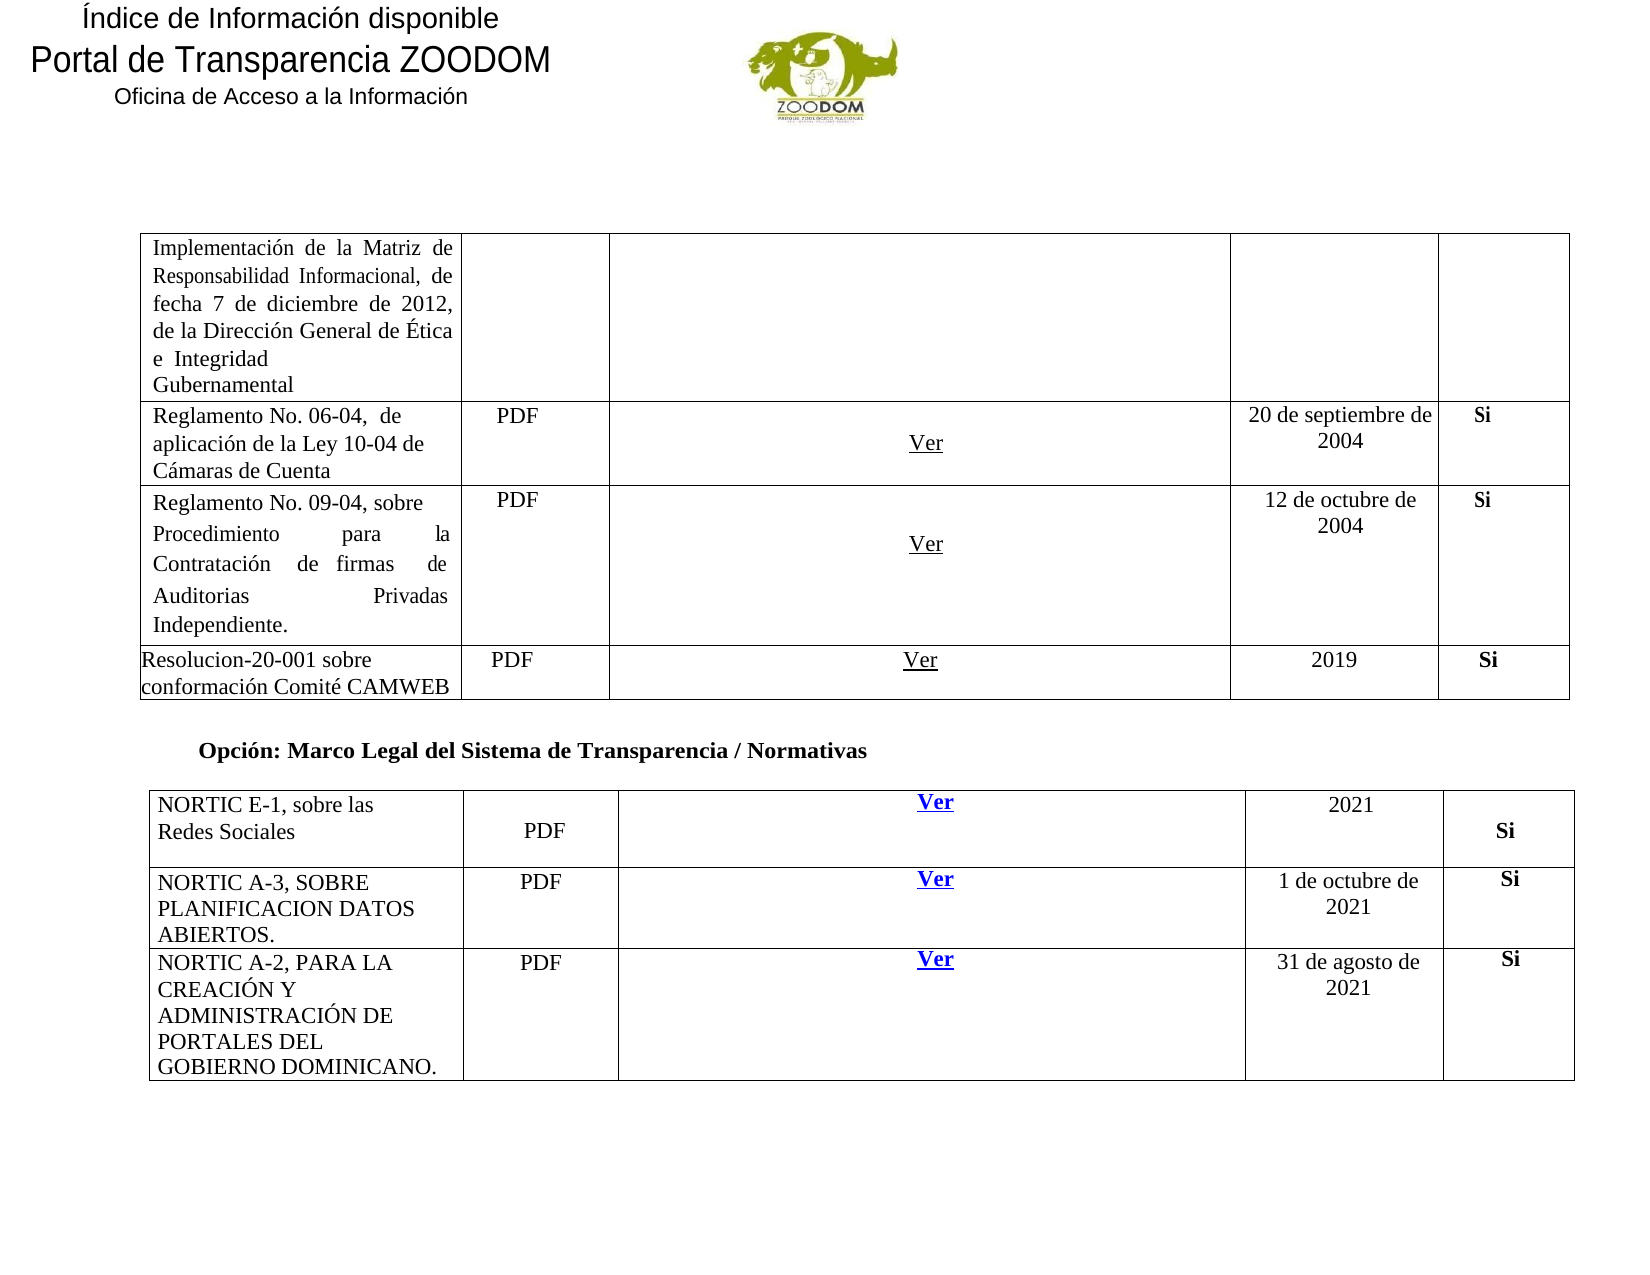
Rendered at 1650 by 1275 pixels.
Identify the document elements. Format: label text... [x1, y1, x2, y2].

table_cell Si [1444, 868, 1574, 948]
table_cell Auditorias Privadas [141, 579, 461, 610]
table_header [610, 234, 1230, 401]
table_header Ver [619, 791, 1245, 867]
table_cell 1 de octubre de 2021 [1246, 868, 1443, 948]
table_header NORTIC E-1, sobre las Redes Sociales [150, 791, 463, 867]
table_header Si [1444, 791, 1574, 867]
table_cell Reglamento No. 06-04, de aplicación de la Ley 10-04 de Cámaras de Cuenta [141, 402, 461, 485]
table_cell NORTIC A-3, SOBRE PLANIFICACION DATOS ABIERTOS. [150, 868, 463, 948]
table_header PDF [464, 791, 618, 867]
table_header [1439, 234, 1569, 401]
table_header 2021 [1246, 791, 1443, 867]
text Opción: Marco Legal del Sistema de Transparencia / Normativas [198, 737, 1600, 763]
table_header Implementación de la Matriz de Responsabilidad Informacional, de fecha 7 de diciembre de 2012, de la Dirección General de Ética e Integridad Gubernamental [141, 234, 461, 401]
table_cell Ver [610, 402, 1230, 485]
table_cell Ver [619, 868, 1245, 948]
table_cell 31 de agosto de 2021 [1246, 949, 1443, 1080]
table_header [462, 234, 609, 401]
table_cell Ver [619, 949, 1245, 1080]
picture [742, 29, 899, 126]
table_cell Si [1439, 646, 1569, 699]
table_cell PDF [462, 646, 609, 699]
table_cell PDF [464, 949, 618, 1080]
table_cell Si [1439, 402, 1569, 485]
table_cell Reglamento No. 09-04, sobre Procedimiento para la Contratación de firmas de [141, 486, 461, 579]
table_cell NORTIC A-2, PARA LA CREACIÓN Y ADMINISTRACIÓN DE PORTALES DEL GOBIERNO DOMINICANO. [150, 949, 463, 1080]
table_cell 20 de septiembre de 2004 [1231, 402, 1438, 485]
table_cell PDF [464, 868, 618, 948]
table_cell PDF [462, 486, 609, 645]
table_cell Resolucion-20-001 sobre conformación Comité CAMWEB [141, 646, 461, 699]
table_header [1231, 234, 1438, 401]
table_cell PDF [462, 402, 609, 485]
table_cell Ver [610, 646, 1230, 699]
table_cell Ver [610, 486, 1230, 645]
table_cell Si [1439, 486, 1569, 645]
table_cell 12 de octubre de 2004 [1231, 486, 1438, 645]
table_cell Independiente. [141, 610, 461, 645]
table_cell 2019 [1231, 646, 1438, 699]
table_cell Si [1444, 949, 1574, 1080]
